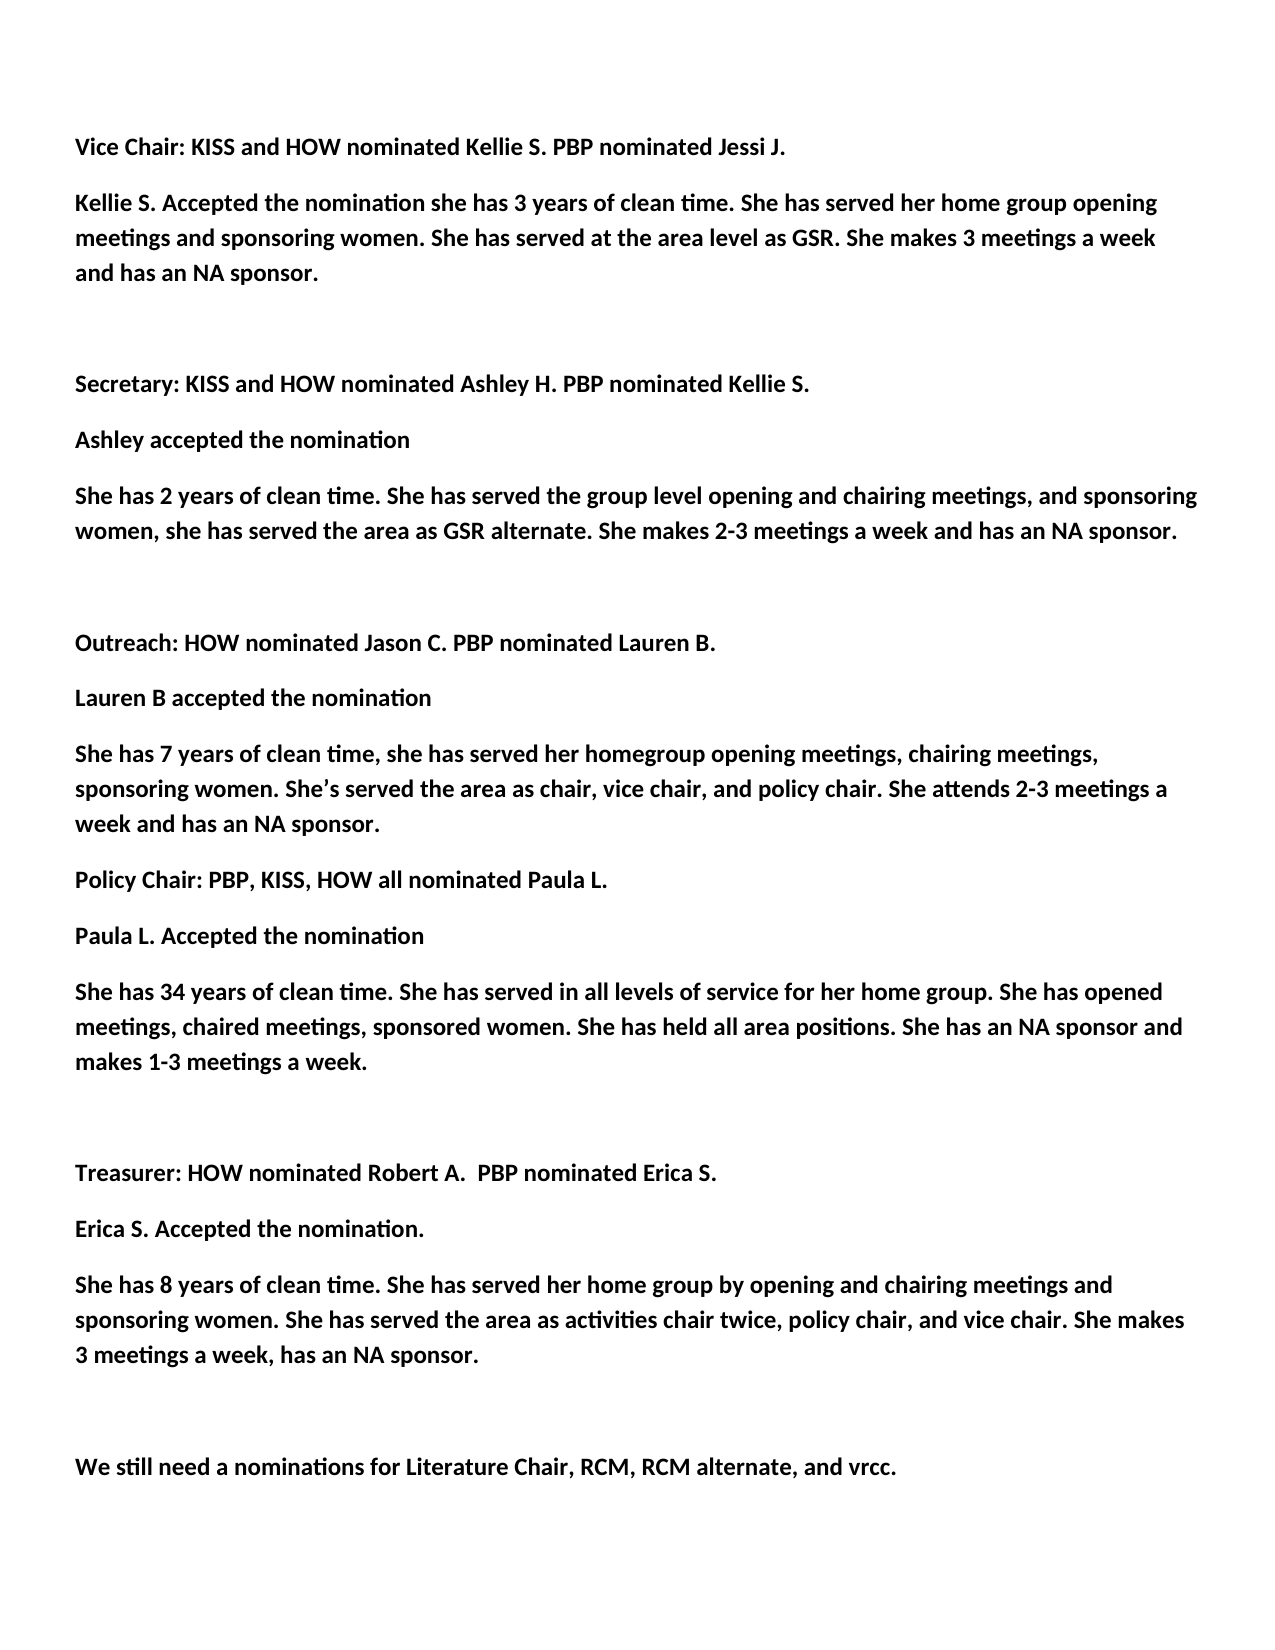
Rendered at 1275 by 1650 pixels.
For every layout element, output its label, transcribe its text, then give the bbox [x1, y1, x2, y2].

text She has 7 years of clean time, she has served her homegroup opening meetings, chairing meetings, sponsoring women. She’s served the area as chair, vice chair, and policy chair. She attends 2-3 meetings a week and has an NA sponsor. [75, 738, 1200, 839]
text Ashley accepted the nomination [75, 424, 1200, 455]
text She has 2 years of clean time. She has served the group level opening and chairing meetings, and sponsoring women, she has served the area as GSR alternate. She makes 2-3 meetings a week and has an NA sponsor. [75, 480, 1200, 546]
text Lauren B accepted the nomination [75, 682, 1200, 713]
text She has 34 years of clean time. She has served in all levels of service for her home group. She has opened meetings, chaired meetings, sponsored women. She has held all area positions. She has an NA sponsor and makes 1-3 meetings a week. [75, 976, 1200, 1076]
text Secretary: KISS and HOW nominated Ashley H. PBP nominated Kellie S. [75, 368, 1200, 399]
text Policy Chair: PBP, KISS, HOW all nominated Paula L. [75, 864, 1200, 895]
text We still need a nominations for Literature Chair, RCM, RCM alternate, and vrcc. [75, 1451, 1200, 1481]
text Erica S. Accepted the nomination. [75, 1213, 1200, 1244]
text Outreach: HOW nominated Jason C. PBP nominated Lauren B. [75, 627, 1200, 657]
text Vice Chair: KISS and HOW nominated Kellie S. PBP nominated Jessi J. [75, 131, 1200, 161]
text Paula L. Accepted the nomination [75, 920, 1200, 951]
text Kellie S. Accepted the nomination she has 3 years of clean time. She has served her home group opening meetings and sponsoring women. She has served at the area level as GSR. She makes 3 meetings a week and has an NA sponsor. [75, 187, 1200, 287]
text She has 8 years of clean time. She has served her home group by opening and chairing meetings and sponsoring women. She has served the area as activities chair twice, policy chair, and vice chair. She makes 3 meetings a week, has an NA sponsor. [75, 1269, 1200, 1370]
text Treasurer: HOW nominated Robert A. PBP nominated Erica S. [75, 1157, 1200, 1188]
